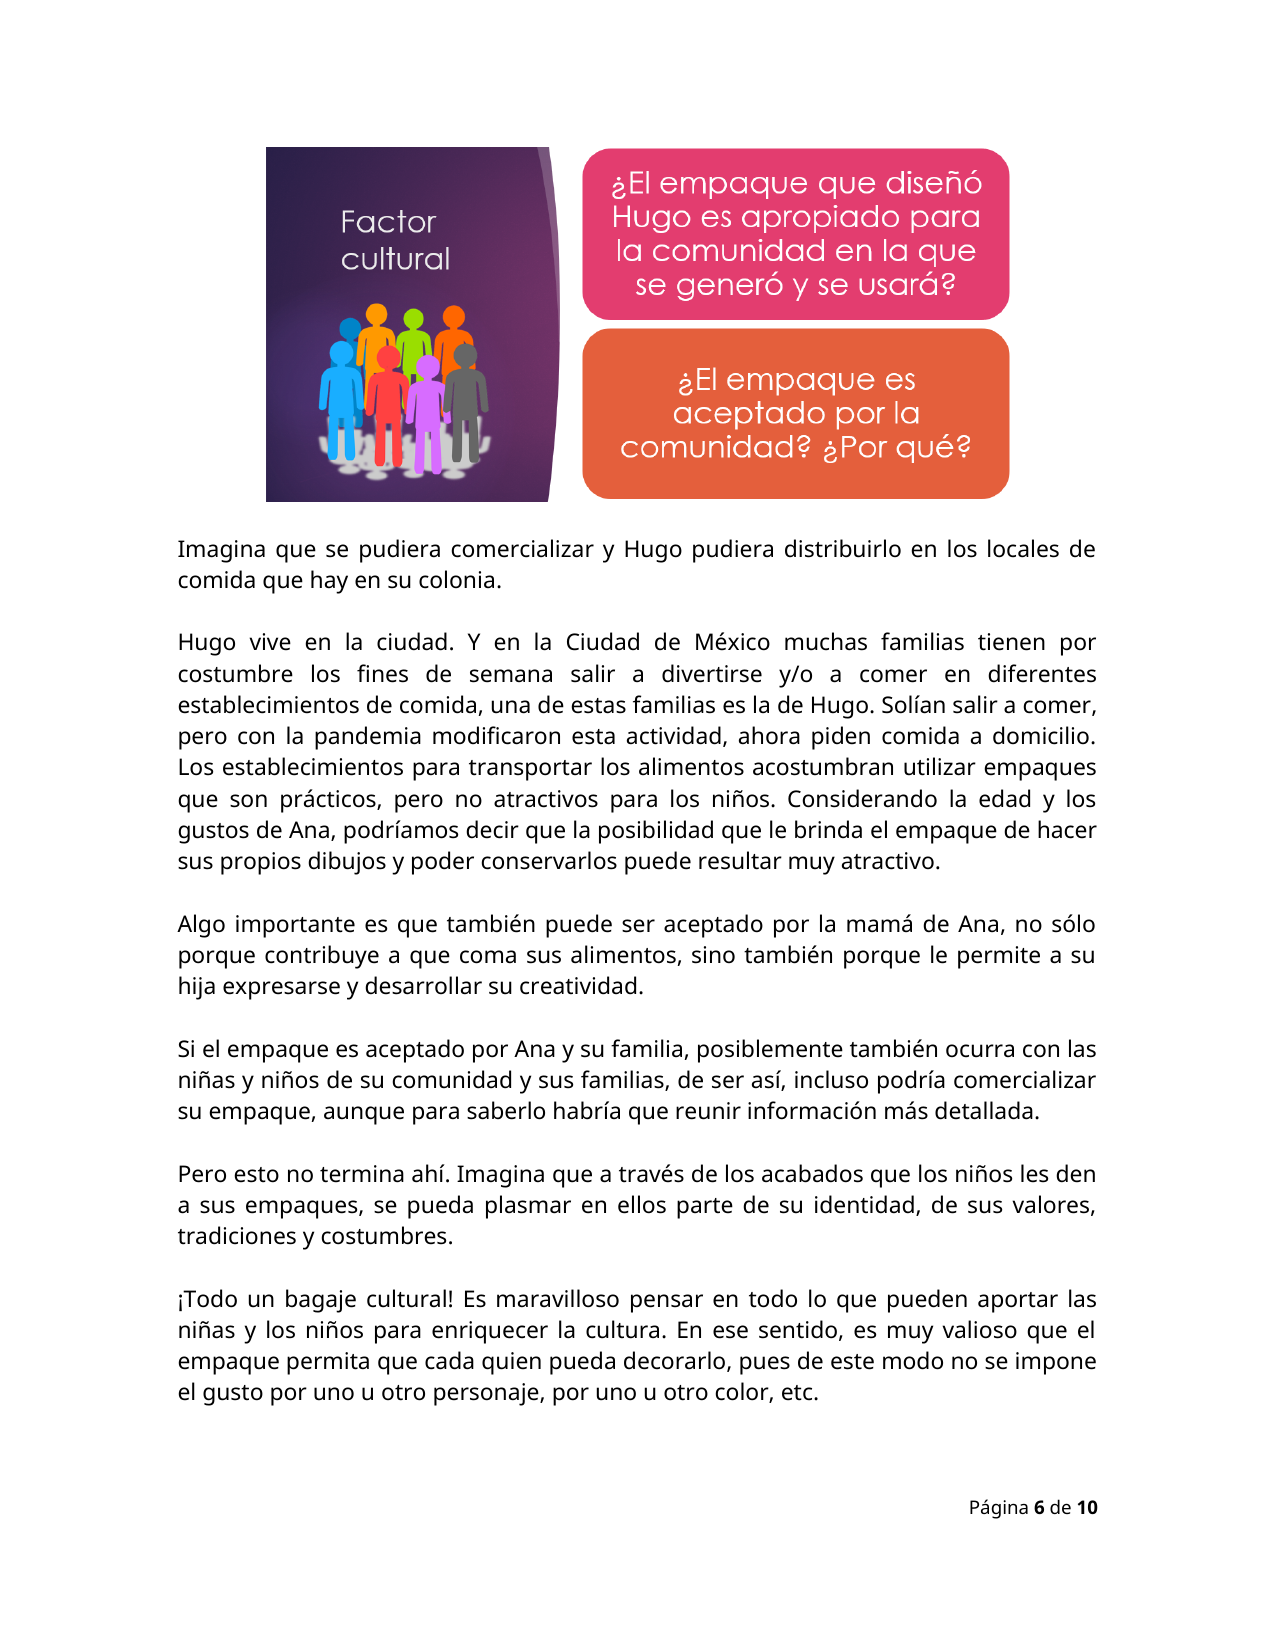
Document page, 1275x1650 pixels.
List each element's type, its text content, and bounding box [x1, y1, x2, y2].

text ¡Todo un bagaje cultural! Es maravilloso pensar en todo lo que pueden aportar las niñas y los niños para enriquecer la cultura. En ese sentido, es muy valioso que el empaque permita que cada quien pueda decorarlo, pues de este modo no se impone el gusto por uno u otro personaje, por uno u otro color, etc. [177, 1282, 1098, 1407]
text Pero esto no termina ahí. Imagina que a través de los acabados que los niños les den a sus empaques, se pueda plasmar en ellos parte de su identidad, de sus valores, tradiciones y costumbres. [177, 1157, 1098, 1251]
text Imagina que se pudiera comercializar y Hugo pudiera distribuirlo en los locales de comida que hay en su colonia. [177, 532, 1098, 595]
text Hugo vive en la ciudad. Y en la Ciudad de México muchas familias tienen por costumbre los fines de semana salir a divertirse y/o a comer en diferentes establecimientos de comida, una de estas familias es la de Hugo. Solían salir a comer, pero con la pandemia modificaron esta actividad, ahora piden comida a domicilio. Los establecimientos para transportar los alimentos acostumbran utilizar empaques que son prácticos, pero no atractivos para los niños. Considerando la edad y los gustos de Ana, podríamos decir que la posibilidad que le brinda el empaque de hacer sus propios dibujos y poder conservarlos puede resultar muy atractivo. [177, 626, 1098, 876]
picture [258, 147, 1017, 502]
text Si el empaque es aceptado por Ana y su familia, posiblemente también ocurra con las niñas y niños de su comunidad y sus familias, de ser así, incluso podría comercializar su empaque, aunque para saberlo habría que reunir información más detallada. [177, 1032, 1098, 1126]
text Algo importante es que también puede ser aceptado por la mamá de Ana, no sólo porque contribuye a que coma sus alimentos, sino también porque le permite a su hija expresarse y desarrollar su creatividad. [177, 907, 1098, 1001]
